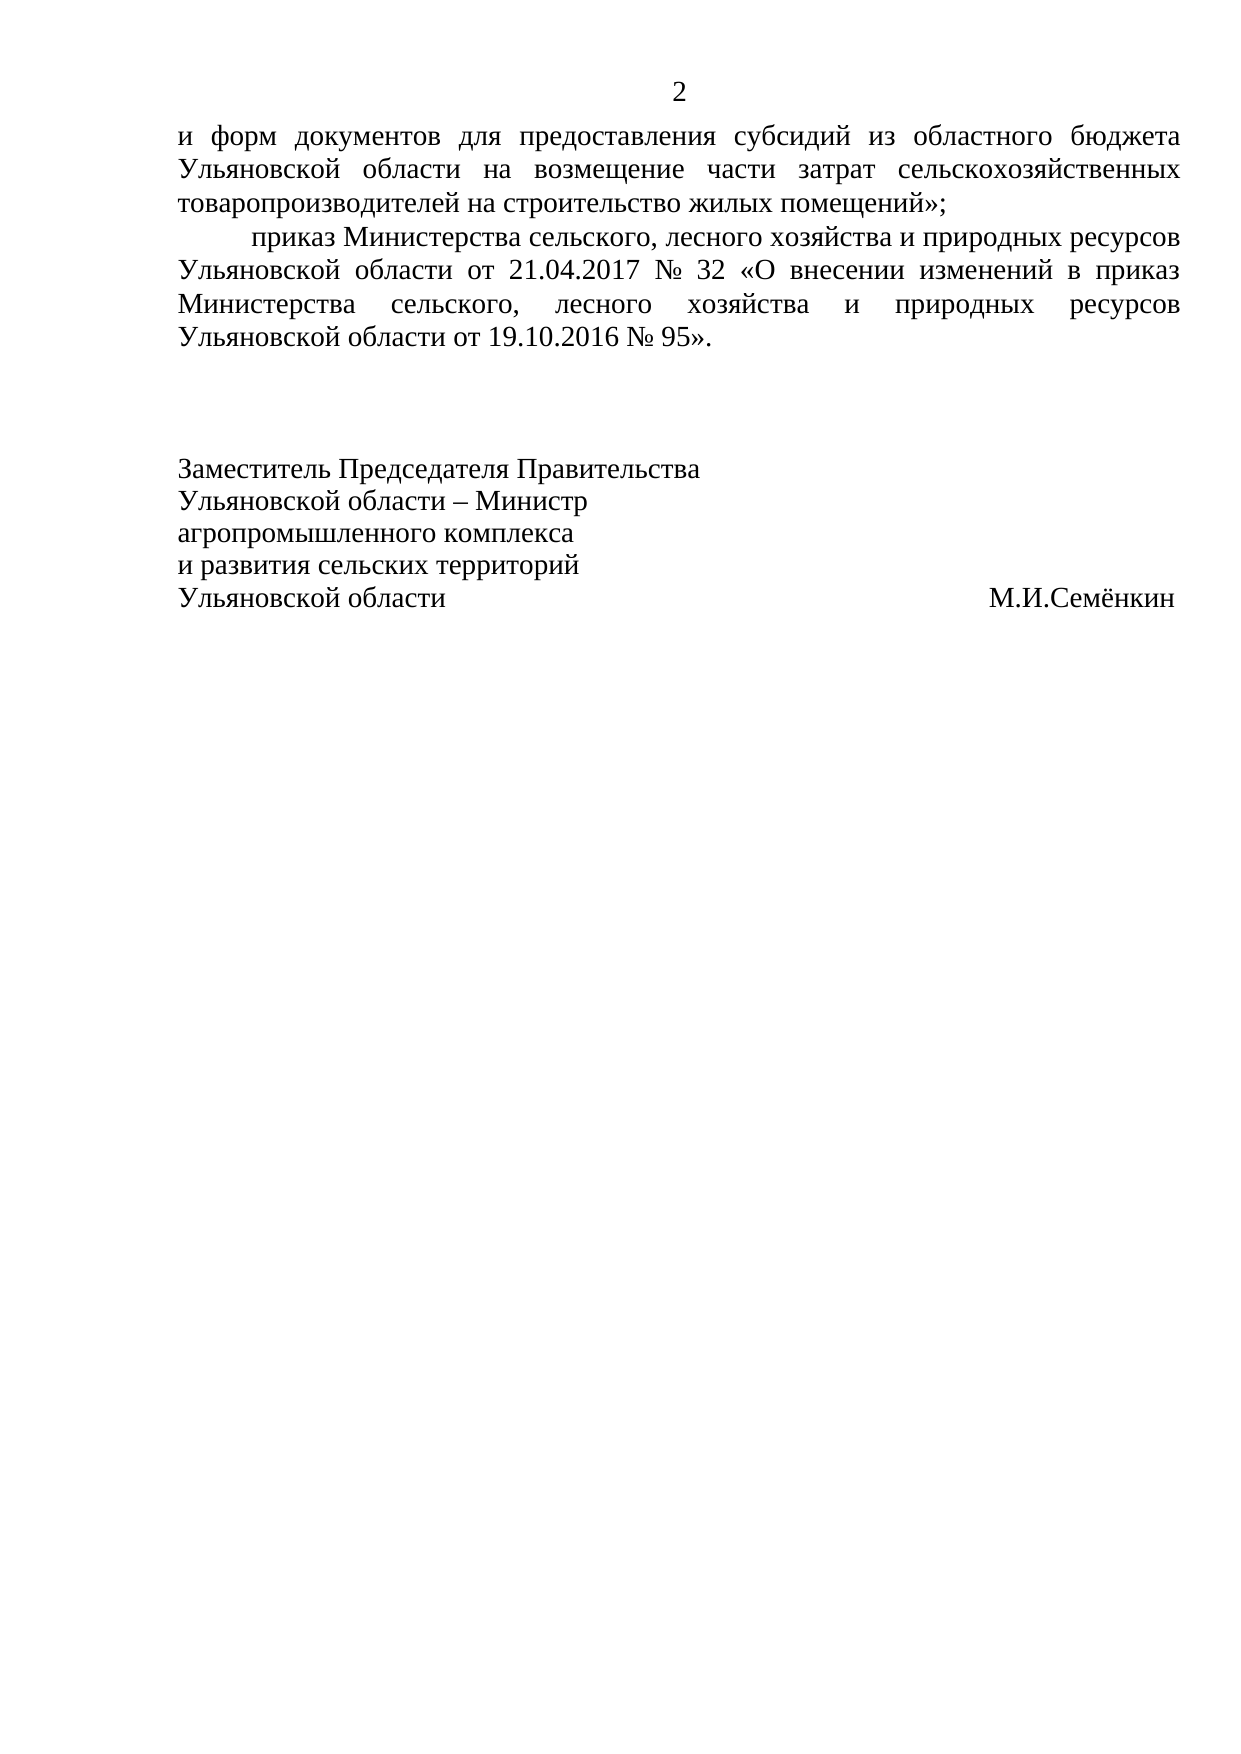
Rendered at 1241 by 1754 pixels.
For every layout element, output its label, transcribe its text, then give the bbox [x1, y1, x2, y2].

text приказ Министерства сельского, лесного хозяйства и природных ресурсов Ульяновской области от 21.04.2017 № 32 «О внесении изменений в приказ Министерства сельского, лесного хозяйства и природных ресурсов Ульяновской области от 19.10.2016 № 95». [177, 219, 1181, 353]
text агропромышленного комплекса [177, 517, 1181, 549]
text Ульяновской области М.И.Семёнкин [177, 581, 1181, 614]
text и развития сельских территорий [177, 549, 1181, 581]
text Ульяновской области – Министр [177, 485, 1181, 517]
text Заместитель Председателя Правительства [177, 453, 1181, 485]
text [177, 118, 1181, 219]
